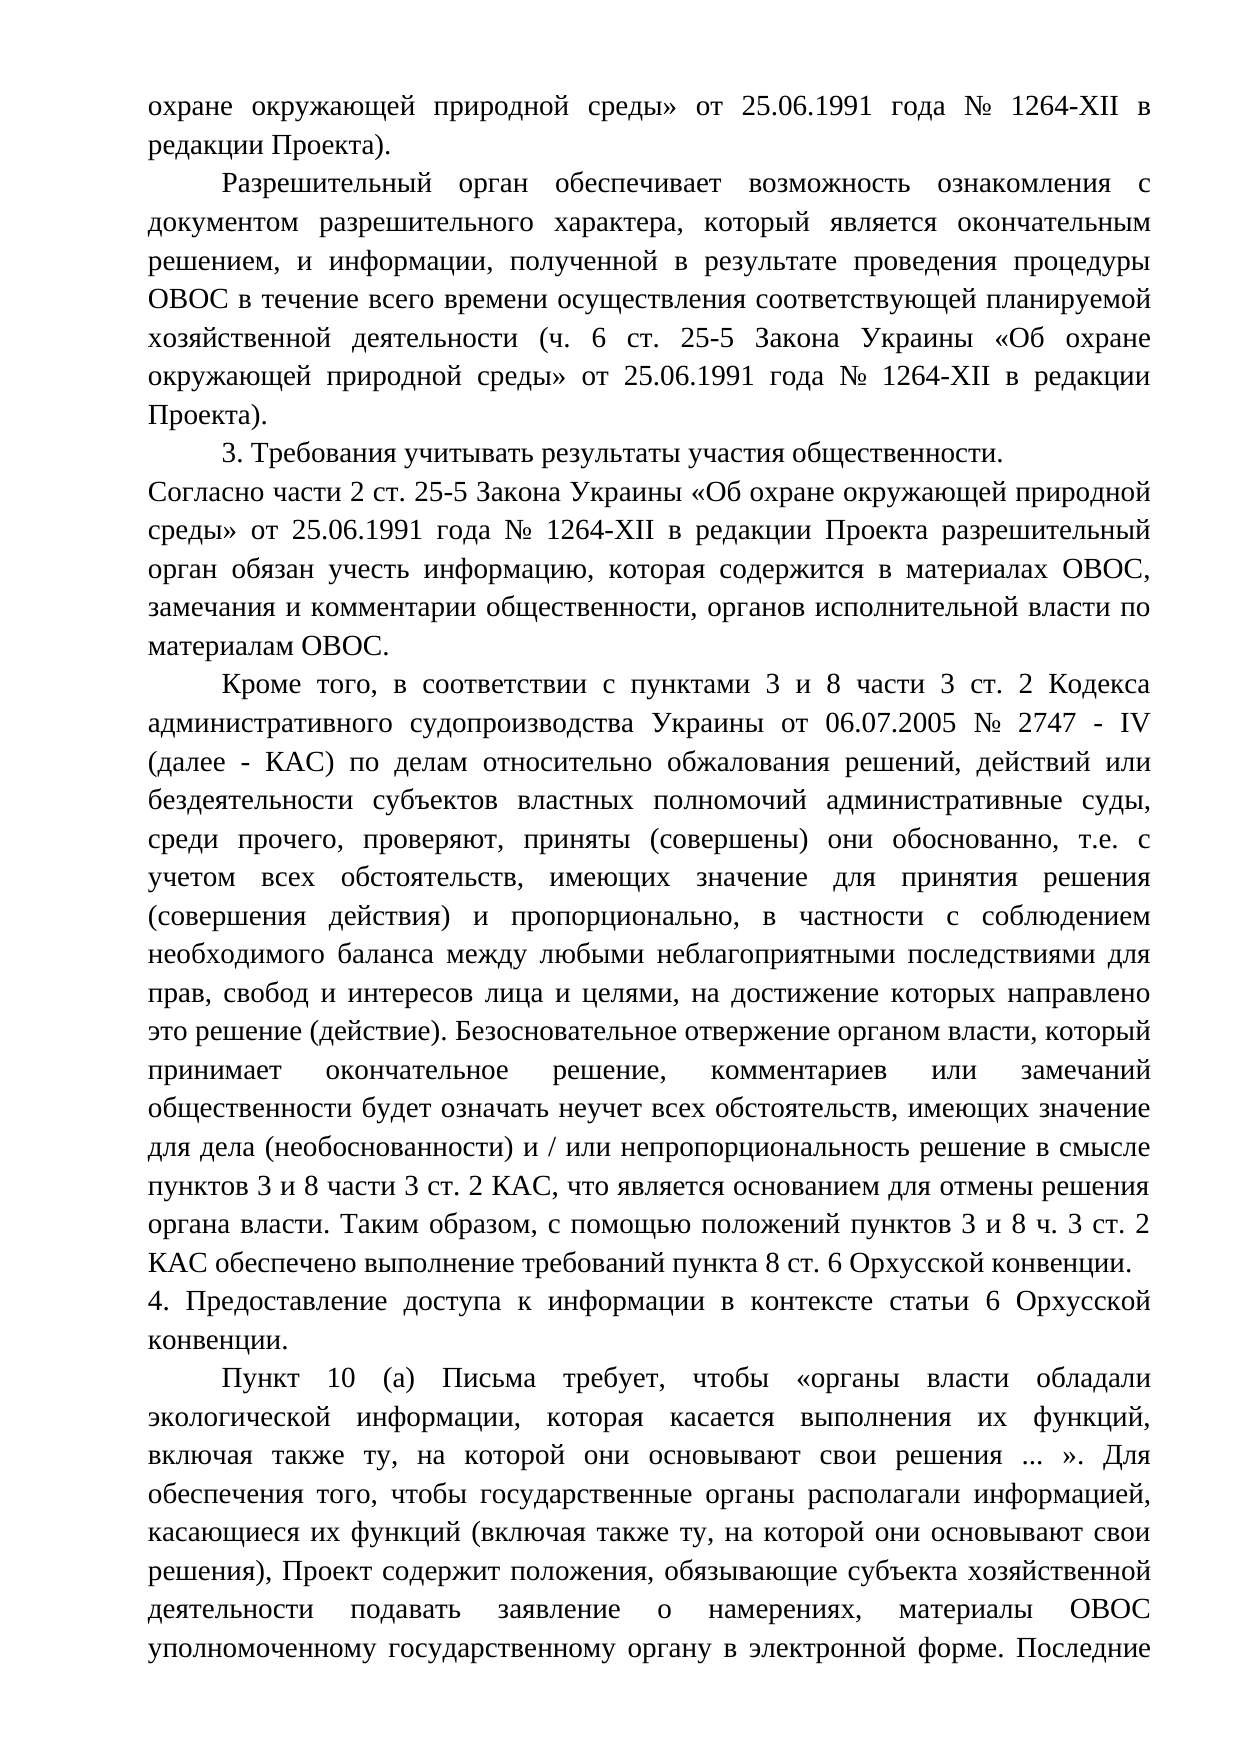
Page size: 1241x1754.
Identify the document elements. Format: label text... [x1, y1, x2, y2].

text Согласно части 2 ст. 25-5 Закона Украины «Об охране окружающей природной среды» от 25.06.1991 года № 1264-XII в редакции Проекта разрешительный орган обязан учесть информацию, которая содержится в материалах ОВОС, замечания и комментарии общественности, органов исполнительной власти по материалам ОВОС. [148, 474, 1152, 662]
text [148, 88, 1152, 161]
text 4. Предоставление доступа к информации в контексте статьи 6 Орхусской конвенции. [148, 1283, 1152, 1355]
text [148, 1360, 1152, 1664]
text Разрешительный орган обеспечивает возможность ознакомления с документом разрешительного характера, который является окончательным решением, и информации, полученной в результате проведения процедуры ОВОС в течение всего времени осуществления соответствующей планируемой хозяйственной деятельности (ч. 6 ст. 25-5 Закона Украины «Об охране окружающей природной среды» от 25.06.1991 года № 1264-XII в редакции Проекта). [148, 166, 1152, 430]
text 3. Требования учитывать результаты участия общественности. [148, 435, 1152, 469]
text Кроме того, в соответствии с пунктами 3 и 8 части 3 ст. 2 Кодекса административного судопроизводства Украины от 06.07.2005 № 2747 - IV (далее - КАС) по делам относительно обжалования решений, действий или бездеятельности субъектов властных полномочий административные суды, среди прочего, проверяют, приняты (совершены) они обоснованно, т.е. с учетом всех обстоятельств, имеющих значение для принятия решения (совершения действия) и пропорционально, в частности с соблюдением необходимого баланса между любыми неблагоприятными последствиями для прав, свобод и интересов лица и целями, на достижение которых направлено это решение (действие). Безосновательное отвержение органом власти, который принимает окончательное решение, комментариев или замечаний общественности будет означать неучет всех обстоятельств, имеющих значение для дела (необоснованности) и / или непропорциональность решение в смысле пунктов 3 и 8 части 3 ст. 2 КАС, что является основанием для отмены решения органа власти. Таким образом, с помощью положений пунктов 3 и 8 ч. 3 ст. 2 КАС обеспечено выполнение требований пункта 8 ст. 6 Орхусской конвенции. [148, 667, 1152, 1278]
